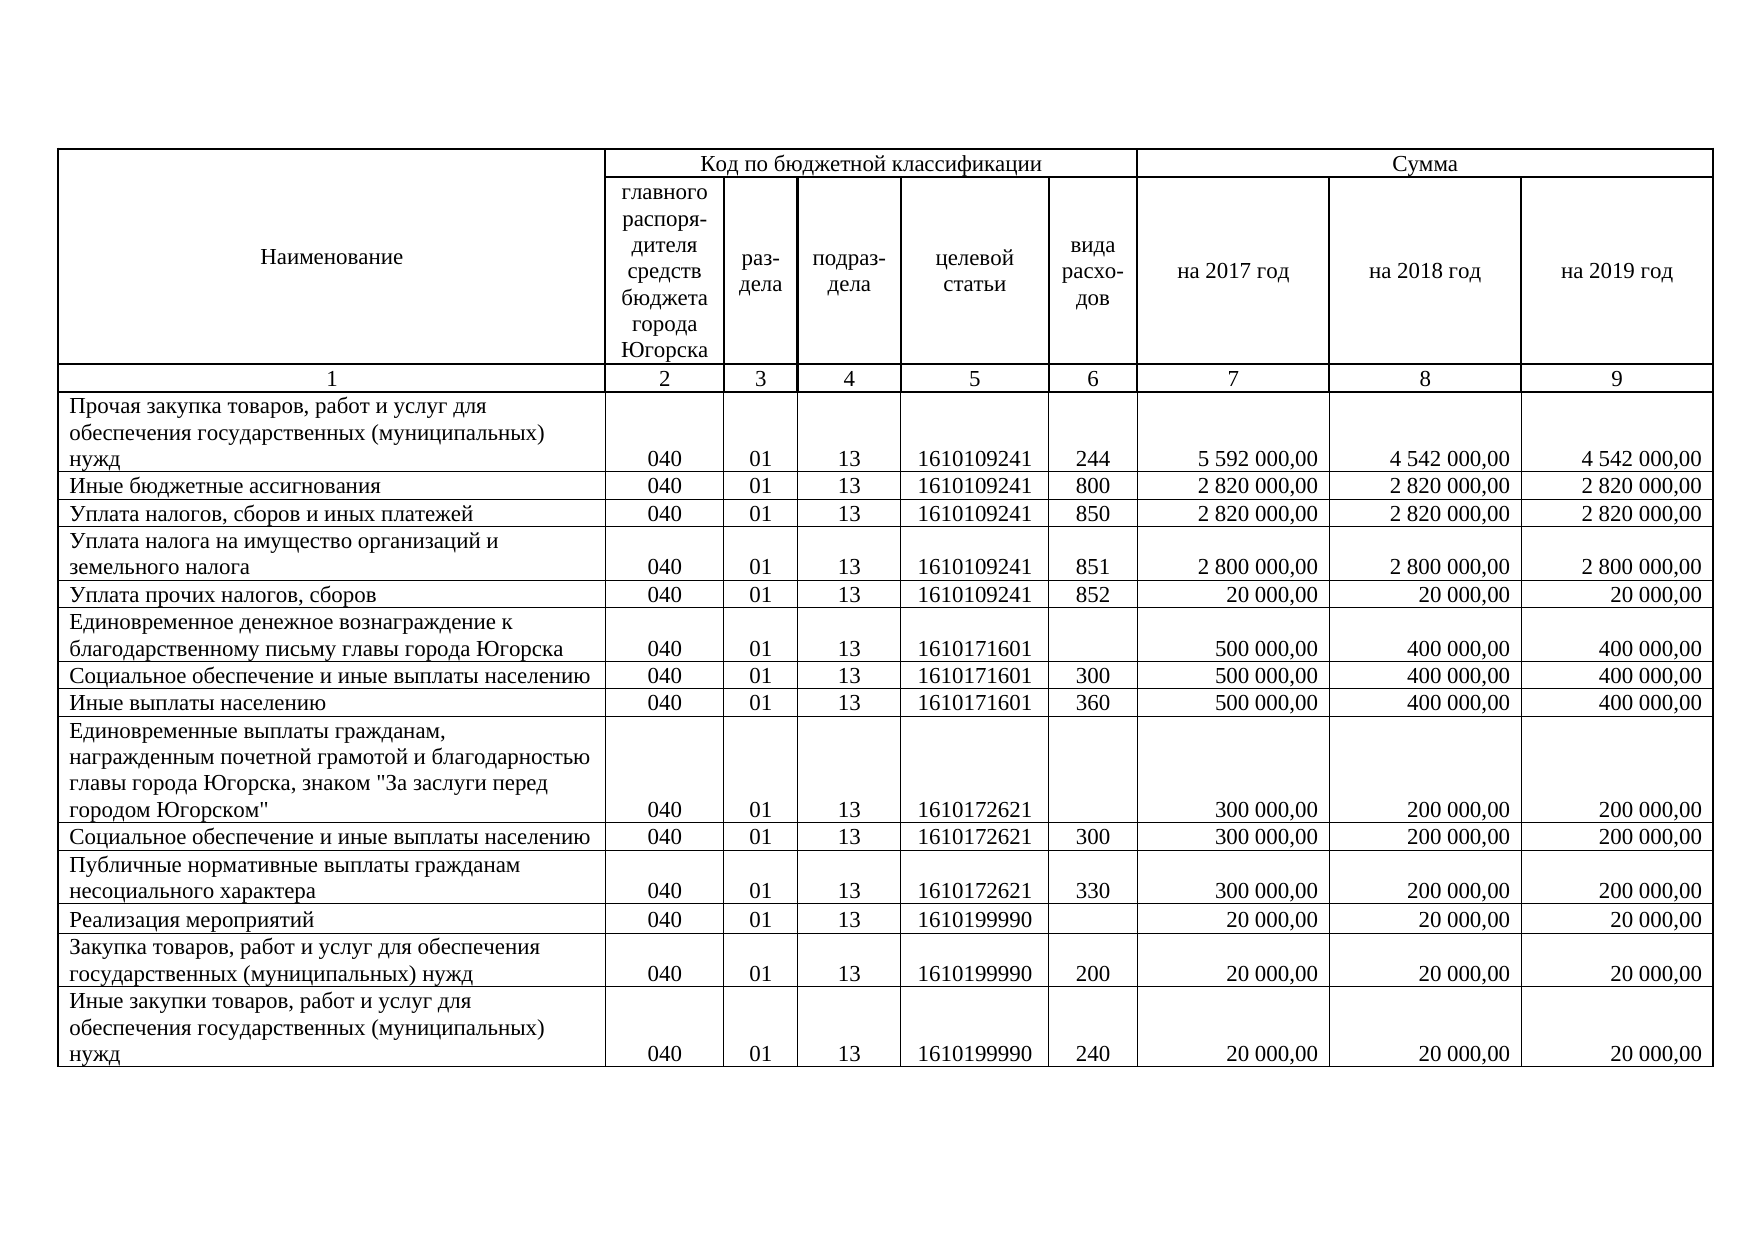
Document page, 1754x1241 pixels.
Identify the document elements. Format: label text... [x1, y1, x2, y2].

table_cell Уплата налога на имущество организаций и земельного налога [59, 527, 605, 580]
table_cell 040 [606, 608, 723, 661]
table_cell 300 [1049, 823, 1137, 849]
table_cell Единовременное денежное вознаграждение к благодарственному письму главы города Югорска [59, 608, 605, 661]
table_cell 13 [798, 987, 900, 1066]
table_cell 13 [798, 851, 900, 903]
table_cell 13 [798, 393, 900, 471]
table_cell Социальное обеспечение и иные выплаты населению [59, 662, 605, 688]
table_cell 300 [1049, 662, 1137, 688]
table_cell 2 [606, 365, 723, 391]
table_cell 01 [724, 500, 797, 526]
table_cell 040 [606, 987, 723, 1066]
table_cell 800 [1049, 472, 1137, 499]
table_cell 1610109241 [901, 581, 1048, 607]
table_cell 13 [798, 823, 900, 849]
table_cell 2 800 000,00 [1138, 527, 1329, 580]
table_cell 20 000,00 [1138, 934, 1329, 986]
table_cell Иные выплаты населению [59, 689, 605, 716]
table_cell 200 [1049, 934, 1137, 986]
table_cell 01 [724, 904, 797, 932]
table_cell Уплата налогов, сборов и иных платежей [59, 500, 605, 526]
table_cell 400 000,00 [1330, 608, 1521, 661]
table_cell 20 000,00 [1522, 987, 1712, 1066]
table_cell 360 [1049, 689, 1137, 716]
table_cell 1610109241 [901, 472, 1048, 499]
table_cell 20 000,00 [1330, 934, 1521, 986]
table_cell 1610109241 [901, 393, 1048, 471]
table_cell 13 [798, 689, 900, 716]
table_cell 1 [59, 365, 604, 391]
table_cell 2 820 000,00 [1330, 472, 1521, 499]
table_cell 13 [798, 472, 900, 499]
table_cell 01 [724, 987, 797, 1066]
table_cell Социальное обеспечение и иные выплаты населению [59, 823, 605, 849]
table_cell 13 [798, 608, 900, 661]
table_cell 01 [724, 472, 797, 499]
table_cell 040 [606, 934, 723, 986]
table_cell 20 000,00 [1330, 581, 1521, 607]
table_cell 240 [1049, 987, 1137, 1066]
table_cell 040 [606, 662, 723, 688]
table_cell 5 [902, 365, 1048, 391]
table_cell 200 000,00 [1522, 851, 1712, 903]
table_cell 8 [1330, 365, 1520, 391]
table_header Сумма [1138, 150, 1712, 176]
table_cell 040 [606, 851, 723, 903]
table_cell 13 [798, 581, 900, 607]
table_cell 1610199990 [901, 987, 1048, 1066]
table_cell 01 [724, 689, 797, 716]
table_cell 500 000,00 [1138, 689, 1329, 716]
table_cell 01 [724, 823, 797, 849]
table_cell 20 000,00 [1330, 904, 1521, 932]
table_cell 400 000,00 [1522, 689, 1712, 716]
table_cell [1049, 717, 1137, 822]
table_cell 300 000,00 [1138, 851, 1329, 903]
table_cell главного распоря-дителя средств бюджета города Югорска [606, 178, 723, 363]
table_cell 13 [798, 527, 900, 580]
table_cell 01 [724, 581, 797, 607]
table_cell 20 000,00 [1138, 987, 1329, 1066]
table_cell 6 [1050, 365, 1136, 391]
table_cell 13 [798, 934, 900, 986]
table_cell 1610172621 [901, 851, 1048, 903]
table_cell 13 [798, 500, 900, 526]
table_cell 330 [1049, 851, 1137, 903]
table_cell 20 000,00 [1522, 581, 1712, 607]
table_cell Иные закупки товаров, работ и услуг для обеспечения государственных (муниципальных) нужд [59, 987, 605, 1066]
table_cell 1610171601 [901, 662, 1048, 688]
table_cell 300 000,00 [1138, 823, 1329, 849]
table_cell 01 [724, 934, 797, 986]
table_cell Закупка товаров, работ и услуг для обеспечения государственных (муниципальных) нужд [59, 934, 605, 986]
table_cell 300 000,00 [1138, 717, 1329, 822]
table_cell Публичные нормативные выплаты гражданам несоциального характера [59, 851, 605, 903]
table_cell 851 [1049, 527, 1137, 580]
table_cell 040 [606, 500, 723, 526]
table_cell 2 800 000,00 [1522, 527, 1712, 580]
table_cell 040 [606, 472, 723, 499]
table_cell 4 [799, 365, 900, 391]
table_header Код по бюджетной классификации [606, 150, 1136, 176]
table_cell [1049, 904, 1137, 932]
table_cell 1610109241 [901, 527, 1048, 580]
table_cell 040 [606, 823, 723, 849]
table_cell Уплата прочих налогов, сборов [59, 581, 605, 607]
table_cell 1610109241 [901, 500, 1048, 526]
table_cell 400 000,00 [1330, 689, 1521, 716]
table_cell 01 [724, 662, 797, 688]
table_cell на 2017 год [1138, 178, 1328, 363]
table_header Наименование [59, 150, 604, 363]
table_cell 01 [724, 717, 797, 822]
table_cell 200 000,00 [1522, 717, 1712, 822]
table_cell подраз-дела [799, 178, 900, 363]
table_cell 20 000,00 [1330, 987, 1521, 1066]
table_cell 400 000,00 [1330, 662, 1521, 688]
table_cell 400 000,00 [1522, 608, 1712, 661]
table_cell 400 000,00 [1522, 662, 1712, 688]
table_cell 244 [1049, 393, 1137, 471]
table_cell 13 [798, 717, 900, 822]
table_cell 13 [798, 662, 900, 688]
table_cell Иные бюджетные ассигнования [59, 472, 605, 499]
table_cell 500 000,00 [1138, 662, 1329, 688]
table_cell 01 [724, 608, 797, 661]
table_cell 2 820 000,00 [1522, 472, 1712, 499]
table_cell 4 542 000,00 [1522, 393, 1712, 471]
table_cell 200 000,00 [1522, 823, 1712, 849]
table_cell 2 820 000,00 [1330, 500, 1521, 526]
table_cell 1610172621 [901, 823, 1048, 849]
table_cell Единовременные выплаты гражданам, награжденным почетной грамотой и благодарностью главы города Югорска, знаком "За заслуги перед городом Югорском" [59, 717, 605, 822]
table_cell 20 000,00 [1522, 934, 1712, 986]
table_cell 2 800 000,00 [1330, 527, 1521, 580]
table_cell на 2019 год [1522, 178, 1712, 363]
table_cell 13 [798, 904, 900, 932]
table_cell на 2018 год [1330, 178, 1520, 363]
table_cell 040 [606, 717, 723, 822]
table_cell Реализация мероприятий [59, 904, 605, 932]
table_cell 1610171601 [901, 689, 1048, 716]
table_cell 1610171601 [901, 608, 1048, 661]
table_cell 3 [725, 365, 796, 391]
table_cell 500 000,00 [1138, 608, 1329, 661]
table_cell 01 [724, 527, 797, 580]
table_cell 040 [606, 527, 723, 580]
table_cell 1610172621 [901, 717, 1048, 822]
table_cell 20 000,00 [1138, 904, 1329, 932]
table_cell 040 [606, 393, 723, 471]
table_cell 200 000,00 [1330, 851, 1521, 903]
table_cell 2 820 000,00 [1138, 500, 1329, 526]
table_cell 1610199990 [901, 904, 1048, 932]
table_cell 200 000,00 [1330, 823, 1521, 849]
table_cell 20 000,00 [1522, 904, 1712, 932]
table_cell 850 [1049, 500, 1137, 526]
table_cell 040 [606, 904, 723, 932]
table_cell 040 [606, 689, 723, 716]
table_cell вида расхо-дов [1050, 178, 1136, 363]
table_cell 01 [724, 851, 797, 903]
table_cell 1610199990 [901, 934, 1048, 986]
table_cell 200 000,00 [1330, 717, 1521, 822]
table_cell 852 [1049, 581, 1137, 607]
table_cell 01 [724, 393, 797, 471]
table_cell 5 592 000,00 [1138, 393, 1329, 471]
table_cell 2 820 000,00 [1138, 472, 1329, 499]
table_cell раз-дела [725, 178, 796, 363]
table_cell 040 [606, 581, 723, 607]
table_cell [1049, 608, 1137, 661]
table_cell 20 000,00 [1138, 581, 1329, 607]
table_cell 7 [1138, 365, 1328, 391]
table_cell 2 820 000,00 [1522, 500, 1712, 526]
table_cell целевой статьи [902, 178, 1048, 363]
table_cell Прочая закупка товаров, работ и услуг для обеспечения государственных (муниципальных) нужд [59, 393, 605, 471]
table_cell 4 542 000,00 [1330, 393, 1521, 471]
table_cell 9 [1522, 365, 1712, 391]
